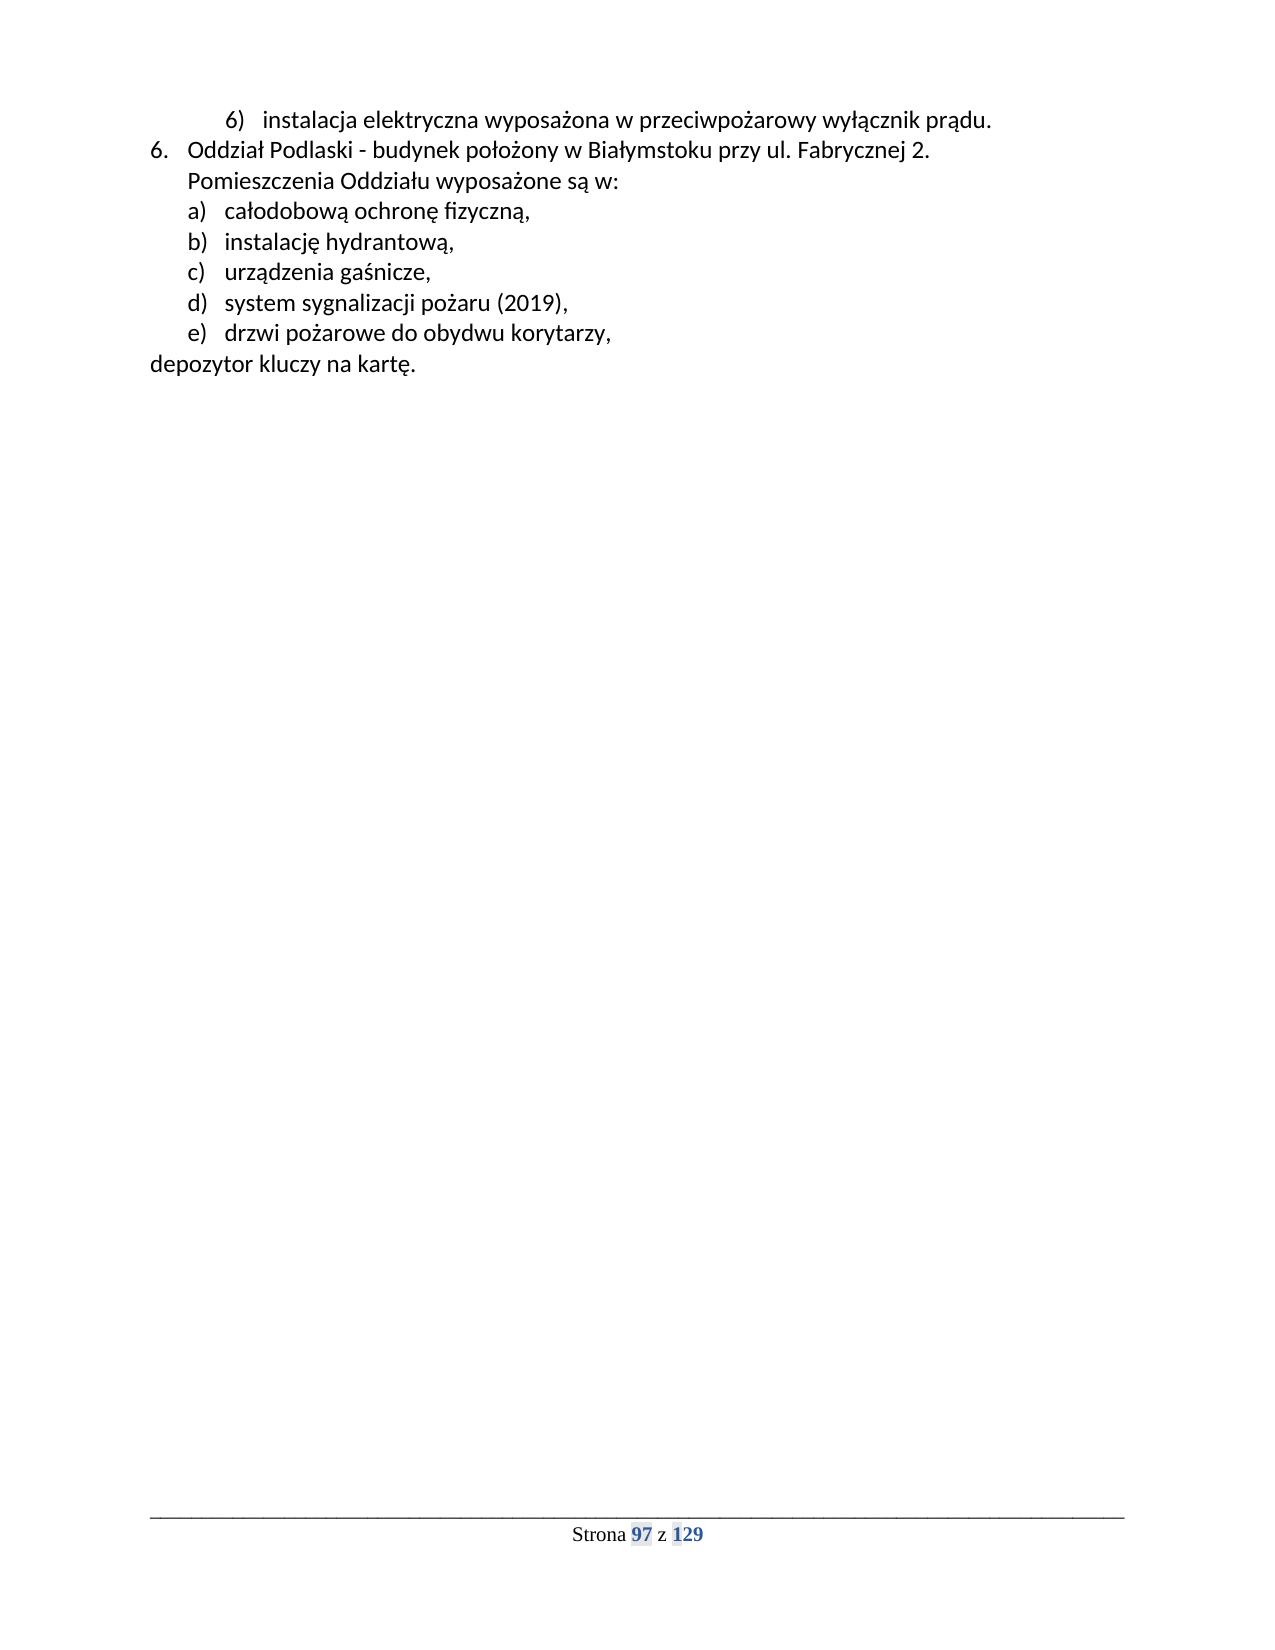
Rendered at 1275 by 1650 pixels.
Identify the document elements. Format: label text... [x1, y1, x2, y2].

list system sygnalizacji pożaru (2019), [187, 287, 1125, 317]
list Oddział Podlaski - budynek położony w Białymstoku przy ul. Fabrycznej 2. [150, 134, 1125, 165]
list instalacja elektryczna wyposażona w przeciwpożarowy wyłącznik prądu. [225, 104, 1125, 134]
list drzwi pożarowe do obydwu korytarzy, [187, 317, 1125, 348]
list całodobową ochronę fizyczną, [187, 195, 1125, 226]
list urządzenia gaśnicze, [187, 256, 1125, 287]
text depozytor kluczy na kartę. [150, 348, 1125, 378]
text Pomieszczenia Oddziału wyposażone są w: [187, 165, 1125, 195]
list instalację hydrantową, [187, 226, 1125, 256]
